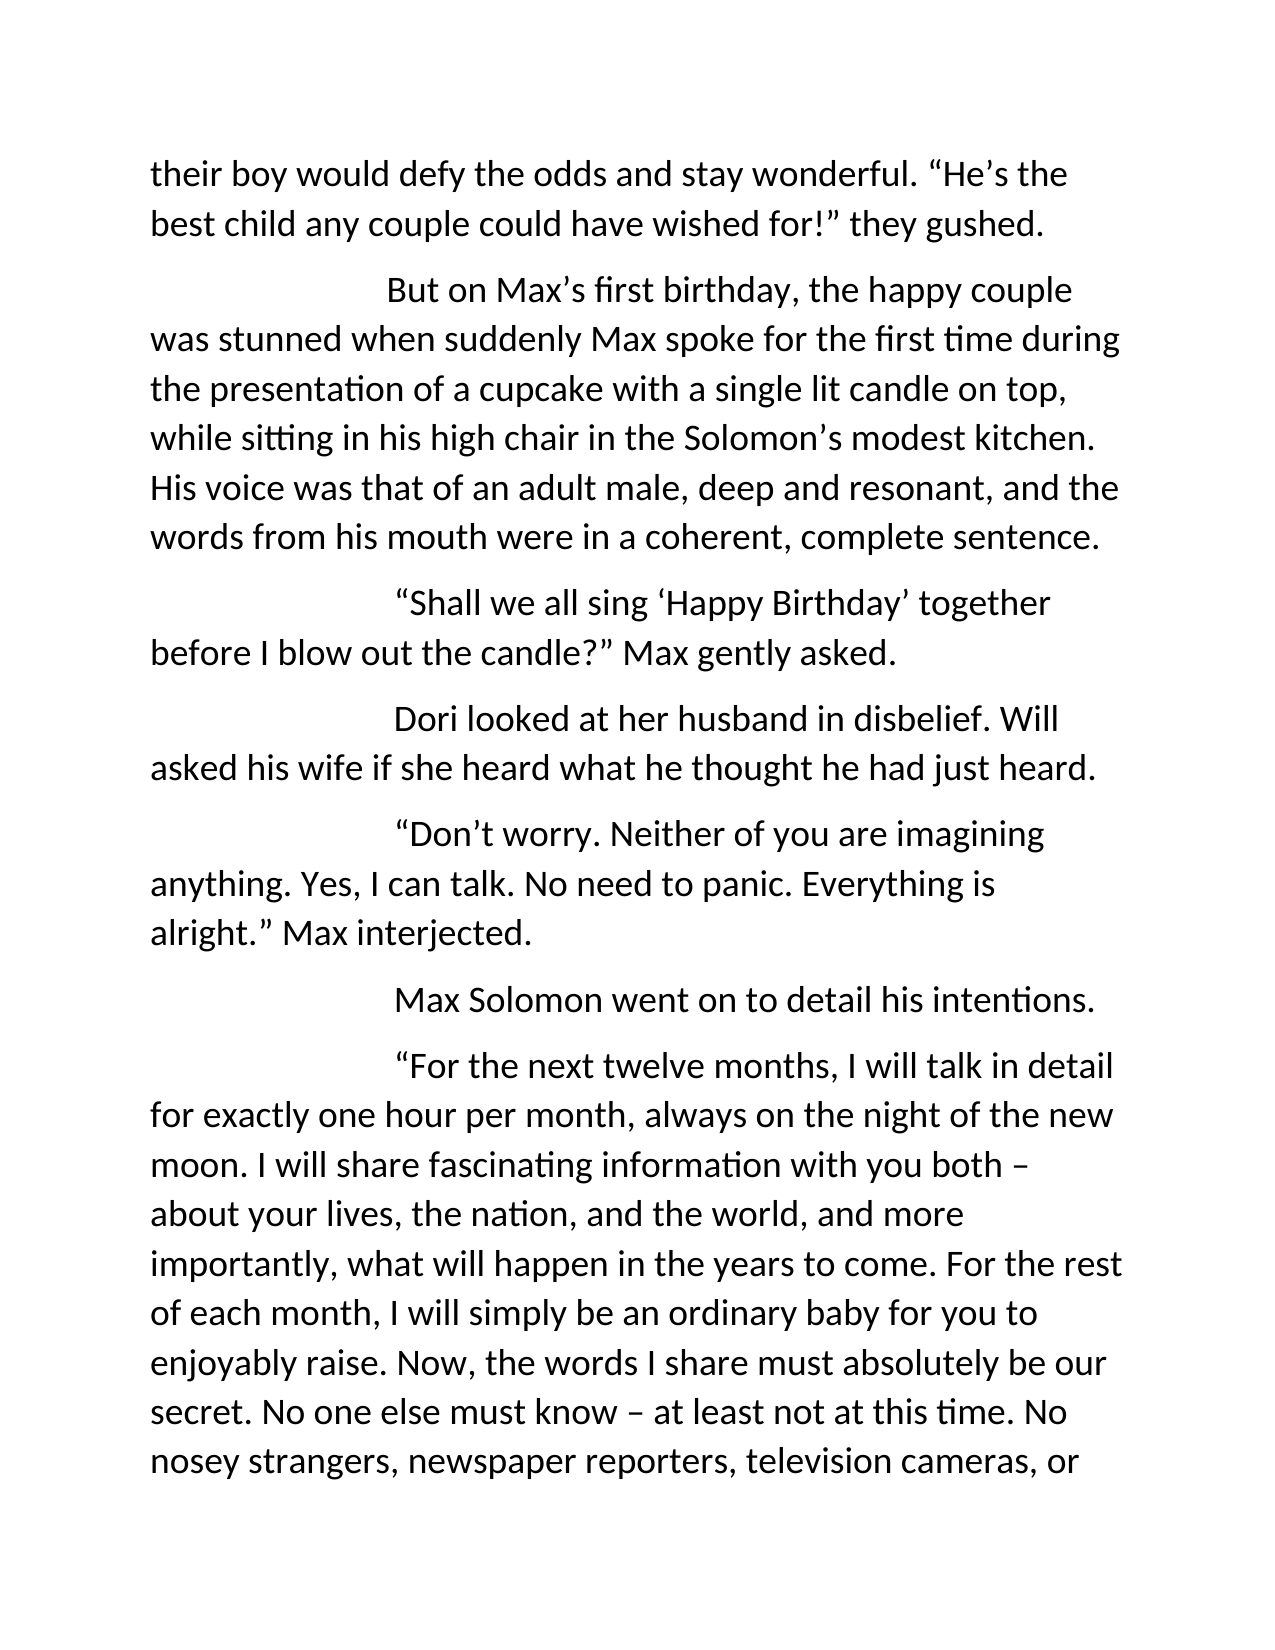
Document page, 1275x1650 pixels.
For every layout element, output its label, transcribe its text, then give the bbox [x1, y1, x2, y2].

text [150, 150, 1125, 245]
text Max Solomon went on to detail his intentions. [150, 976, 1125, 1021]
text Dori looked at her husband in disbelief. Will asked his wife if she heard what he thought he had just heard. [150, 695, 1125, 790]
text “Don’t worry. Neither of you are imagining anything. Yes, I can talk. No need to panic. Everything is alright.” Max interjected. [150, 810, 1125, 955]
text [150, 1042, 1125, 1483]
text “Shall we all sing ‘Happy Birthday’ together before I blow out the candle?” Max gently asked. [150, 579, 1125, 674]
text But on Max’s first birthday, the happy couple was stunned when suddenly Max spoke for the first time during the presentation of a cupcake with a single lit candle on top, while sitting in his high chair in the Solomon’s modest kitchen. His voice was that of an adult male, deep and resonant, and the words from his mouth were in a coherent, complete sentence. [150, 266, 1125, 559]
